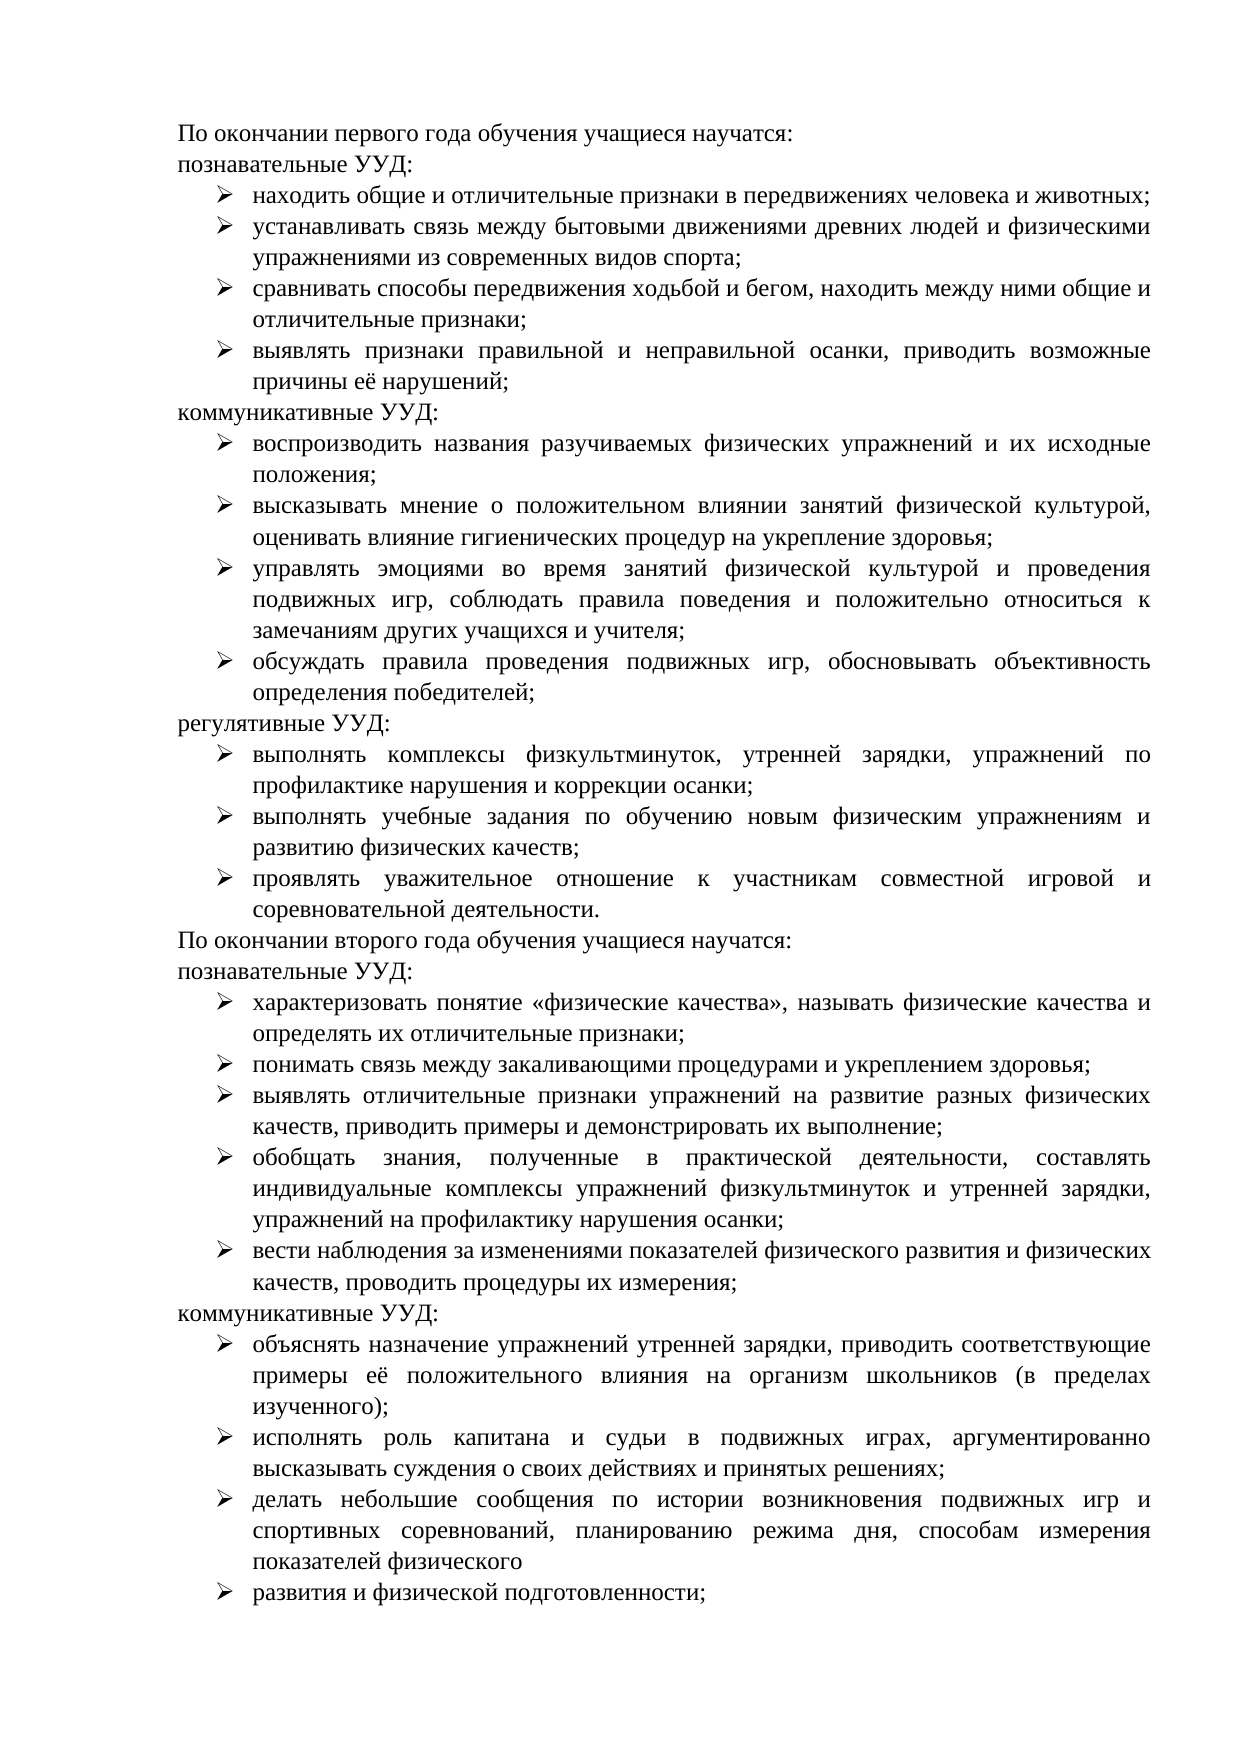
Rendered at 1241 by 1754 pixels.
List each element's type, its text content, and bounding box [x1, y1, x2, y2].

text По окончании первого года обучения учащиеся научатся: [177, 118, 1152, 147]
text коммуникативные УУД: [177, 1298, 1152, 1326]
list высказывать мнение о положительном влиянии занятий физической культурой, оценивать влияние гигиенических процедур на укрепление здоровья; [215, 491, 1152, 550]
text познавательные УУД: [177, 956, 1152, 985]
list делать небольшие сообщения по истории возникновения подвижных игр и спортивных соревнований, планированию режима дня, способам измерения показателей физического [215, 1484, 1152, 1575]
list понимать связь между закаливающими процедурами и укреплением здоровья; [215, 1049, 1152, 1078]
text познавательные УУД: [177, 149, 1152, 178]
list обсуждать правила проведения подвижных игр, обосновывать объективность определения победителей; [215, 646, 1152, 706]
list характеризовать понятие «физические качества», называть физические качества и определять их отличительные признаки; [215, 987, 1152, 1047]
list управлять эмоциями во время занятий физической культурой и проведения подвижных игр, соблюдать правила поведения и положительно относиться к замечаниям других учащихся и учителя; [215, 553, 1152, 643]
list выявлять признаки правильной и неправильной осанки, приводить возможные причины её нарушений; [215, 335, 1152, 395]
list обобщать знания, полученные в практической деятельности, составлять индивидуальные комплексы упражнений физкультминуток и утренней зарядки, упражнений на профилактику нарушения осанки; [215, 1142, 1152, 1233]
text регулятивные УУД: [177, 708, 1152, 737]
list выполнять учебные задания по обучению новым физическим упражнениям и развитию физических качеств; [215, 801, 1152, 861]
list находить общие и отличительные признаки в передвижениях человека и животных; [215, 180, 1152, 209]
list исполнять роль капитана и судьи в подвижных играх, аргументированно высказывать суждения о своих действиях и принятых решениях; [215, 1422, 1152, 1482]
text коммуникативные УУД: [177, 397, 1152, 426]
list воспроизводить названия разучиваемых физических упражнений и их исходные положения; [215, 428, 1152, 488]
list сравнивать способы передвижения ходьбой и бегом, находить между ними общие и отличительные признаки; [215, 273, 1152, 333]
list устанавливать связь между бытовыми движениями древних людей и физическими упражнениями из современных видов спорта; [215, 211, 1152, 271]
list развития и физической подготовленности; [215, 1577, 1152, 1606]
text По окончании второго года обучения учащиеся научатся: [177, 925, 1152, 954]
list вести наблюдения за изменениями показателей физического развития и физических качеств, проводить процедуры их измерения; [215, 1236, 1152, 1295]
list объяснять назначение упражнений утренней зарядки, приводить соответствующие примеры её положительного влияния на организм школьников (в пределах изученного); [215, 1329, 1152, 1419]
list проявлять уважительное отношение к участникам совместной игровой и соревновательной деятельности. [215, 863, 1152, 923]
list выявлять отличительные признаки упражнений на развитие разных физических качеств, приводить примеры и демонстрировать их выполнение; [215, 1080, 1152, 1140]
list выполнять комплексы физкультминуток, утренней зарядки, упражнений по профилактике нарушения и коррекции осанки; [215, 739, 1152, 799]
